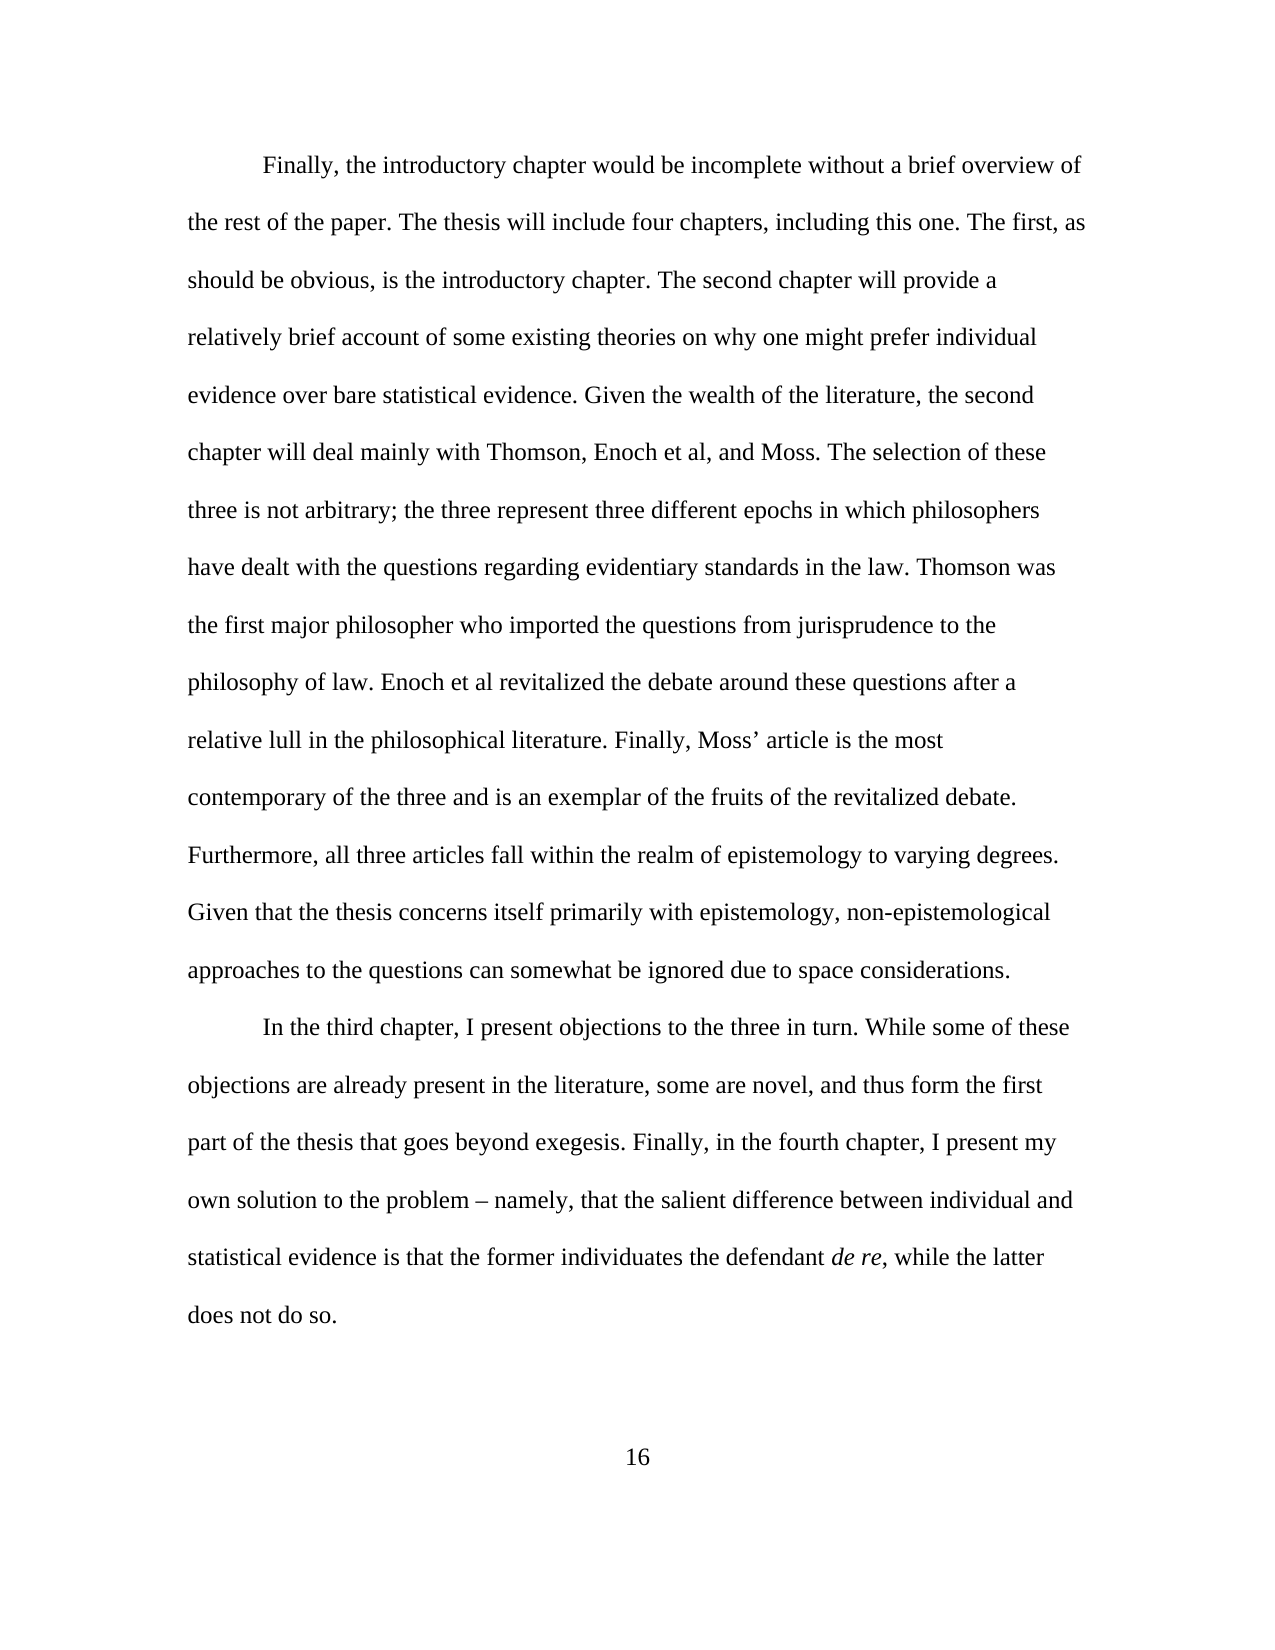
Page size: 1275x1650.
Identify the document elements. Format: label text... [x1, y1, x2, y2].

text In the third chapter, I present objections to the three in turn. While some of these objections are already present in the literature, some are novel, and thus form the first part of the thesis that goes beyond exegesis. Finally, in the fourth chapter, I present my own solution to the problem – namely, that the salient difference between individual and statistical evidence is that the former individuates the defendant de re, while the latter does not do so. [187, 1012, 1087, 1329]
text Finally, the introductory chapter would be incomplete without a brief overview of the rest of the paper. The thesis will include four chapters, including this one. The first, as should be obvious, is the introductory chapter. The second chapter will provide a relatively brief account of some existing theories on why one might prefer individual evidence over bare statistical evidence. Given the wealth of the literature, the second chapter will deal mainly with Thomson, Enoch et al, and Moss. The selection of these three is not arbitrary; the three represent three different epochs in which philosophers have dealt with the questions regarding evidentiary standards in the law. Thomson was the first major philosopher who imported the questions from jurisprudence to the philosophy of law. Enoch et al revitalized the debate around these questions after a relative lull in the philosophical literature. Finally, Moss’ article is the most contemporary of the three and is an exemplar of the fruits of the revitalized debate. Furthermore, all three articles fall within the realm of epistemology to varying degrees. Given that the thesis concerns itself primarily with epistemology, non-epistemological approaches to the questions can somewhat be ignored due to space considerations. [187, 150, 1087, 984]
